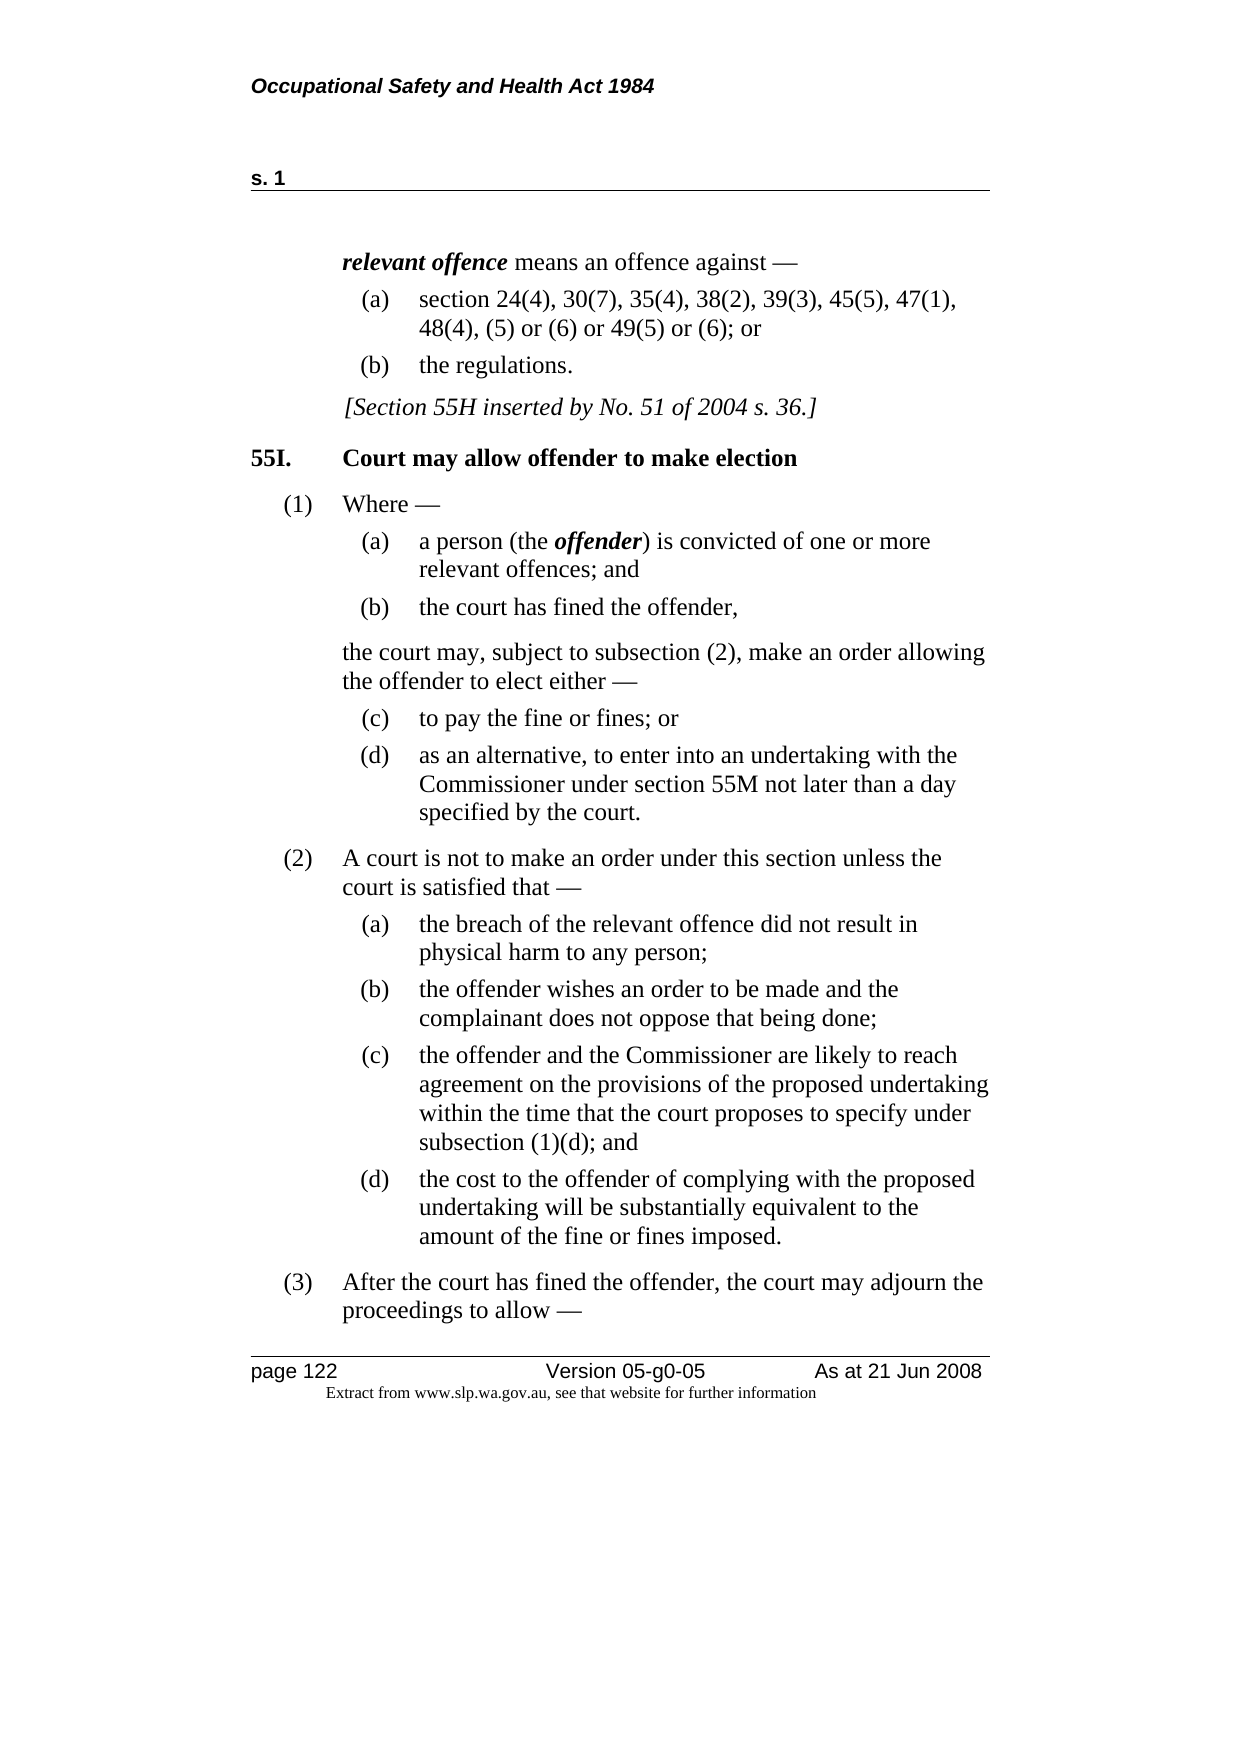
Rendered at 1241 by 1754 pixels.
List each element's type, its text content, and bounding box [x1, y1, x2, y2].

text (1) Where — [251, 489, 990, 517]
text (2) A court is not to make an order under this section unless the court is satisfied that — [251, 843, 990, 900]
text (b) the court has fined the offender, [251, 592, 990, 620]
text relevant offence means an offence against — [251, 247, 990, 276]
text (d) as an alternative, to enter into an undertaking with the Commissioner under section 55M not later than a day specified by the court. [251, 740, 990, 826]
text (b) the offender wishes an order to be made and the complainant does not oppose that being done; [251, 974, 990, 1032]
text (d) the cost to the offender of complying with the proposed undertaking will be substantially equivalent to the amount of the fine or fines imposed. [251, 1164, 990, 1250]
text (a) the breach of the relevant offence did not result in physical harm to any person; [251, 909, 990, 966]
text (c) the offender and the Commissioner are likely to reach agreement on the provisions of the proposed undertaking within the time that the court proposes to specify under subsection (1)(d); and [251, 1040, 990, 1155]
text (a) a person (the offender) is convicted of one or more relevant offences; and [251, 526, 990, 583]
subtitle 55I. Court may allow offender to make election [251, 443, 990, 472]
text the court may, subject to subsection (2), make an order allowing the offender to elect either — [251, 637, 990, 694]
text [Section 55H inserted by No. 51 of 2004 s. 36.] [251, 392, 990, 420]
text (c) to pay the fine or fines; or [251, 703, 990, 732]
text (3) After the court has fined the offender, the court may adjourn the proceedings to allow — [251, 1267, 990, 1324]
text (b) the regulations. [251, 350, 990, 379]
text (a) section 24(4), 30(7), 35(4), 38(2), 39(3), 45(5), 47(1), 48(4), (5) or (6) or 49(5) or (6); or [251, 284, 990, 342]
